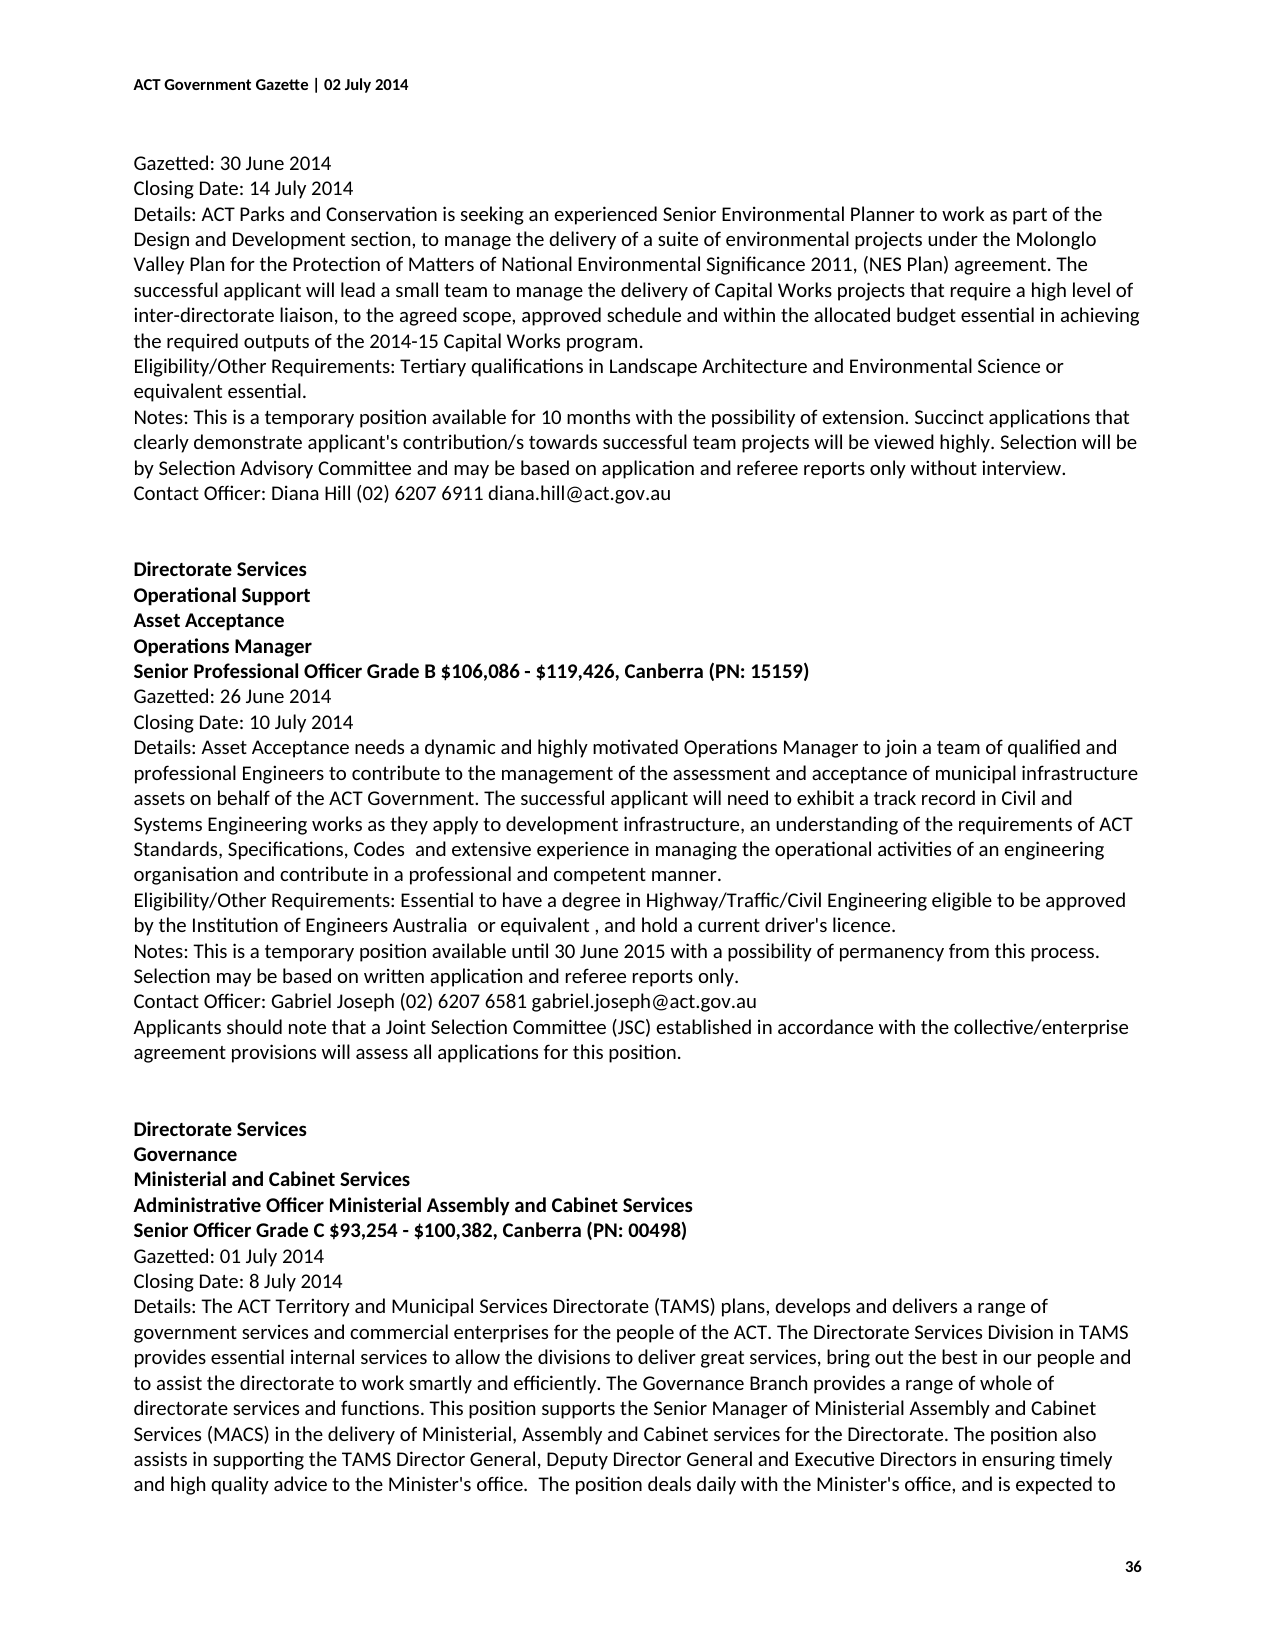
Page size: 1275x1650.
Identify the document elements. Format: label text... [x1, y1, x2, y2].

text Contact Officer: Diana Hill (02) 6207 6911 diana.hill@act.gov.au [133, 480, 1142, 506]
text Notes: This is a temporary position available for 10 months with the possibility of extension. Succinct applications that clearly demonstrate applicant's contribution/s towards successful team projects will be viewed highly. Selection will be by Selection Advisory Committee and may be based on application and referee reports only without interview. [133, 404, 1142, 480]
text Closing Date: 8 July 2014 [133, 1268, 1142, 1294]
text Closing Date: 10 July 2014 [133, 709, 1142, 734]
text Eligibility/Other Requirements: Tertiary qualifications in Landscape Architecture and Environmental Science or equivalent essential. [133, 353, 1142, 404]
text Gazetted: 26 June 2014 [133, 684, 1142, 709]
text Directorate Services [133, 1116, 1142, 1141]
text Gazetted: 30 June 2014 [133, 150, 1142, 175]
text Senior Professional Officer Grade B $106,086 - $119,426, Canberra (PN: 15159) [133, 658, 1142, 684]
text Contact Officer: Gabriel Joseph (02) 6207 6581 gabriel.joseph@act.gov.au [133, 989, 1142, 1014]
text Applicants should note that a Joint Selection Committee (JSC) established in accordance with the collective/enterprise agreement provisions will assess all applications for this position. [133, 1014, 1142, 1065]
text Closing Date: 14 July 2014 [133, 175, 1142, 201]
text Administrative Officer Ministerial Assembly and Cabinet Services [133, 1192, 1142, 1217]
text Details: ACT Parks and Conservation is seeking an experienced Senior Environmental Planner to work as part of the Design and Development section, to manage the delivery of a suite of environmental projects under the Molonglo Valley Plan for the Protection of Matters of National Environmental Significance 2011, (NES Plan) agreement. The successful applicant will lead a small team to manage the delivery of Capital Works projects that require a high level of inter-directorate liaison, to the agreed scope, approved schedule and within the allocated budget essential in achieving the required outputs of the 2014-15 Capital Works program. [133, 201, 1142, 353]
text Notes: This is a temporary position available until 30 June 2015 with a possibility of permanency from this process. Selection may be based on written application and referee reports only. [133, 938, 1142, 989]
text Gazetted: 01 July 2014 [133, 1243, 1142, 1268]
text Details: Asset Acceptance needs a dynamic and highly motivated Operations Manager to join a team of qualified and professional Engineers to contribute to the management of the assessment and acceptance of municipal infrastructure assets on behalf of the ACT Government. The successful applicant will need to exhibit a track record in Civil and Systems Engineering works as they apply to development infrastructure, an understanding of the requirements of ACT Standards, Specifications, Codes and extensive experience in managing the operational activities of an engineering organisation and contribute in a professional and competent manner. [133, 734, 1142, 887]
text Eligibility/Other Requirements: Essential to have a degree in Highway/Traffic/Civil Engineering eligible to be approved by the Institution of Engineers Australia or equivalent , and hold a current driver's licence. [133, 887, 1142, 938]
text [133, 1294, 1142, 1497]
text Operations Manager [133, 633, 1142, 658]
text Senior Officer Grade C $93,254 - $100,382, Canberra (PN: 00498) [133, 1217, 1142, 1243]
text Directorate Services [133, 557, 1142, 582]
text Asset Acceptance [133, 607, 1142, 633]
text Ministerial and Cabinet Services [133, 1167, 1142, 1192]
text Governance [133, 1141, 1142, 1167]
text Operational Support [133, 582, 1142, 607]
